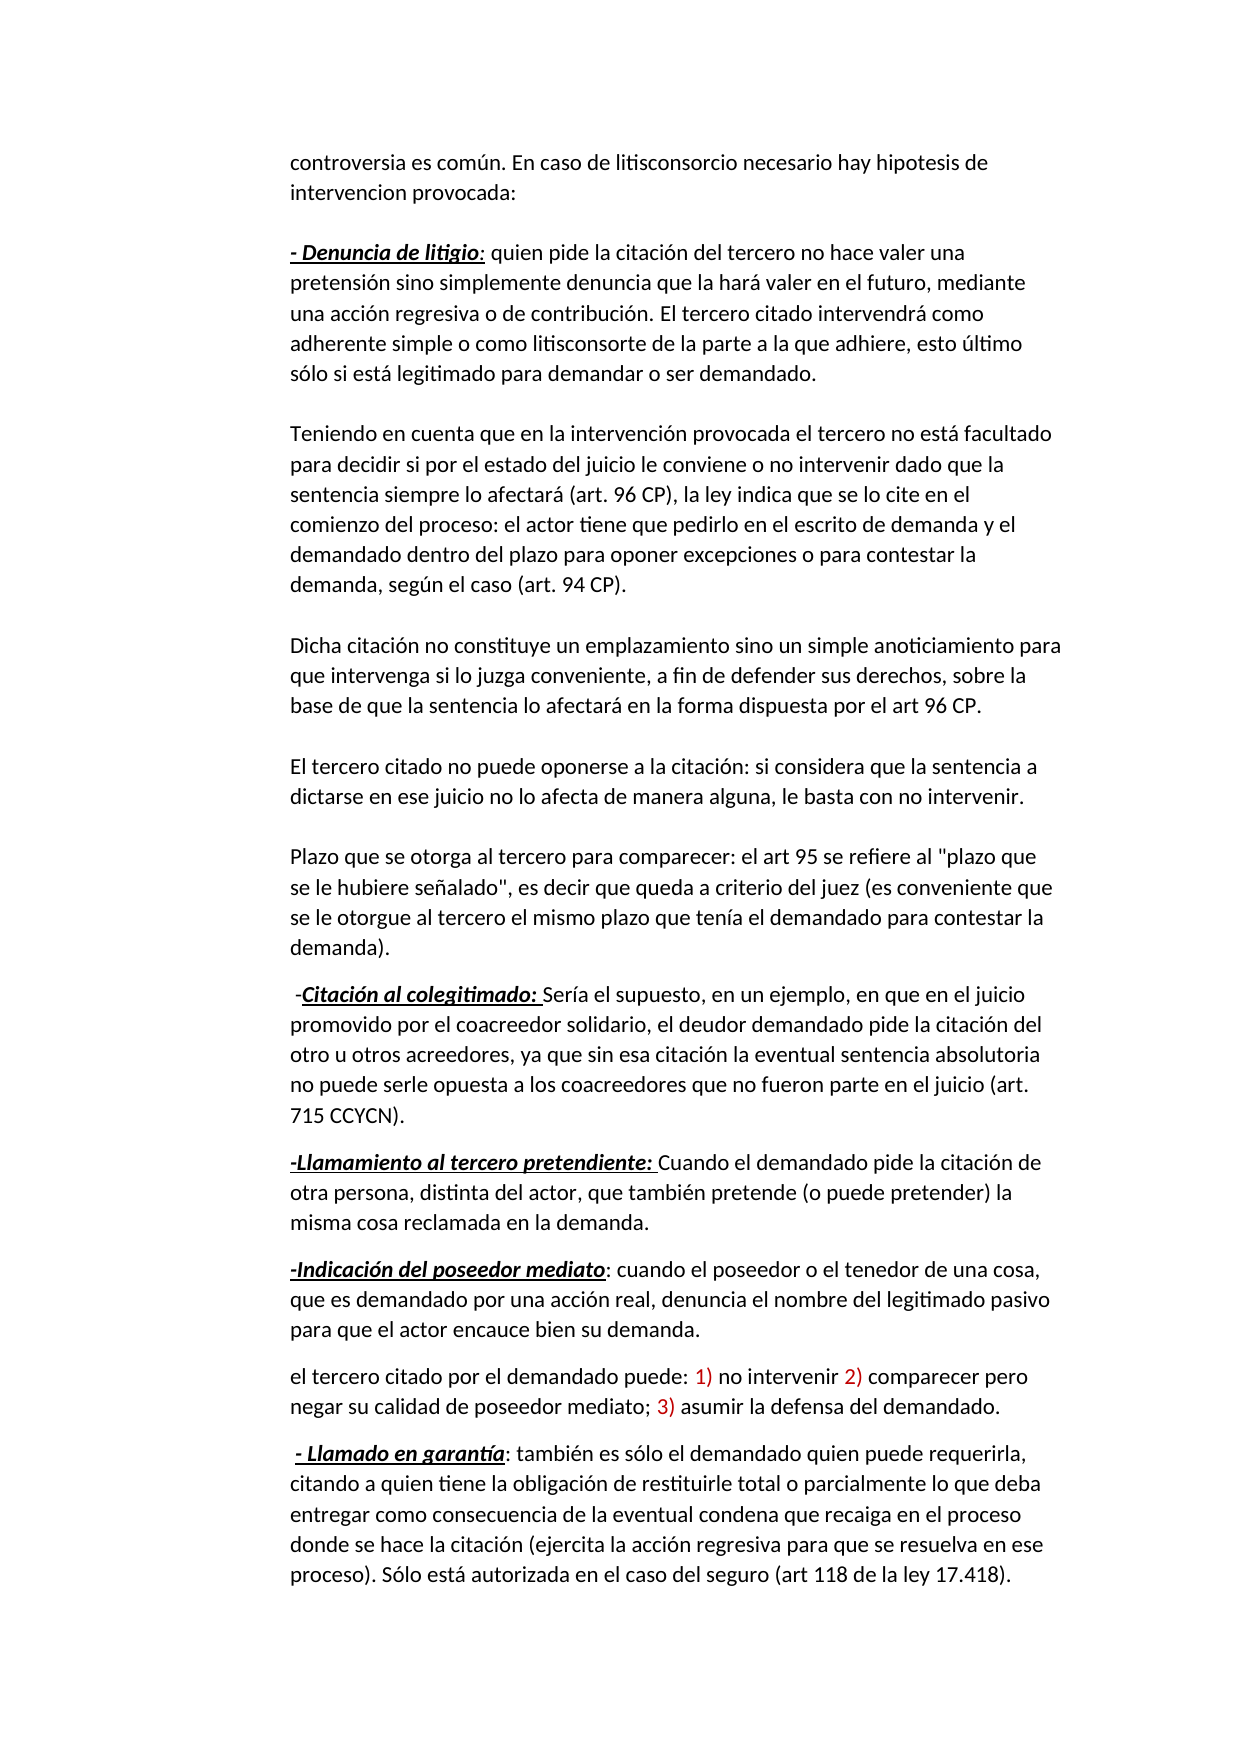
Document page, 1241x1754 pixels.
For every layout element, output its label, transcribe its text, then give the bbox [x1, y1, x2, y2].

list Dicha citación no constituye un emplazamiento sino un simple anoticiamiento para que intervenga si lo juzga conveniente, a fin de defender sus derechos, sobre la base de que la sentencia lo afectará en la forma dispuesta por el art 96 CP. [290, 631, 1063, 719]
text -Indicación del poseedor mediato: cuando el poseedor o el tenedor de una cosa, que es demandado por una acción real, denuncia el nombre del legitimado pasivo para que el actor encauce bien su demanda. [290, 1255, 1063, 1343]
text el tercero citado por el demandado puede: 1) no intervenir 2) comparecer pero negar su calidad de poseedor mediato; 3) asumir la defensa del demandado. [290, 1362, 1063, 1420]
list Teniendo en cuenta que en la intervención provocada el tercero no está facultado para decidir si por el estado del juicio le conviene o no intervenir dado que la sentencia siempre lo afectará (art. 96 CP), la ley indica que se lo cite en el comienzo del proceso: el actor tiene que pedirlo en el escrito de demanda y el demandado dentro del plazo para oponer excepciones o para contestar la demanda, según el caso (art. 94 CP). [290, 419, 1063, 598]
text -Llamamiento al tercero pretendiente: Cuando el demandado pide la citación de otra persona, distinta del actor, que también pretende (o puede pretender) la misma cosa reclamada en la demanda. [290, 1148, 1063, 1236]
list - Denuncia de litigio: quien pide la citación del tercero no hace valer una pretensión sino simplemente denuncia que la hará valer en el futuro, mediante una acción regresiva o de contribución. El tercero citado intervendrá como adherente simple o como litisconsorte de la parte a la que adhiere, esto último sólo si está legitimado para demandar o ser demandado. [290, 238, 1063, 387]
list - Llamado en garantía: también es sólo el demandado quien puede requerirla, citando a quien tiene la obligación de restituirle total o parcialmente lo que deba entregar como consecuencia de la eventual condena que recaiga en el proceso donde se hace la citación (ejercita la acción regresiva para que se resuelva en ese proceso). Sólo está autorizada en el caso del seguro (art 118 de la ley 17.418). [290, 1439, 1063, 1588]
text -Citación al colegitimado: Sería el supuesto, en un ejemplo, en que en el juicio promovido por el coacreedor solidario, el deudor demandado pide la citación del otro u otros acreedores, ya que sin esa citación la eventual sentencia absolutoria no puede serle opuesta a los coacreedores que no fueron parte en el juicio (art. 715 CCYCN). [290, 980, 1063, 1129]
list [252, 148, 1063, 206]
list Plazo que se otorga al tercero para comparecer: el art 95 se refiere al "plazo que se le hubiere señalado", es decir que queda a criterio del juez (es conveniente que se le otorgue al tercero el mismo plazo que tenía el demandado para contestar la demanda). [290, 842, 1063, 961]
list El tercero citado no puede oponerse a la citación: si considera que la sentencia a dictarse en ese juicio no lo afecta de manera alguna, le basta con no intervenir. [290, 752, 1063, 810]
